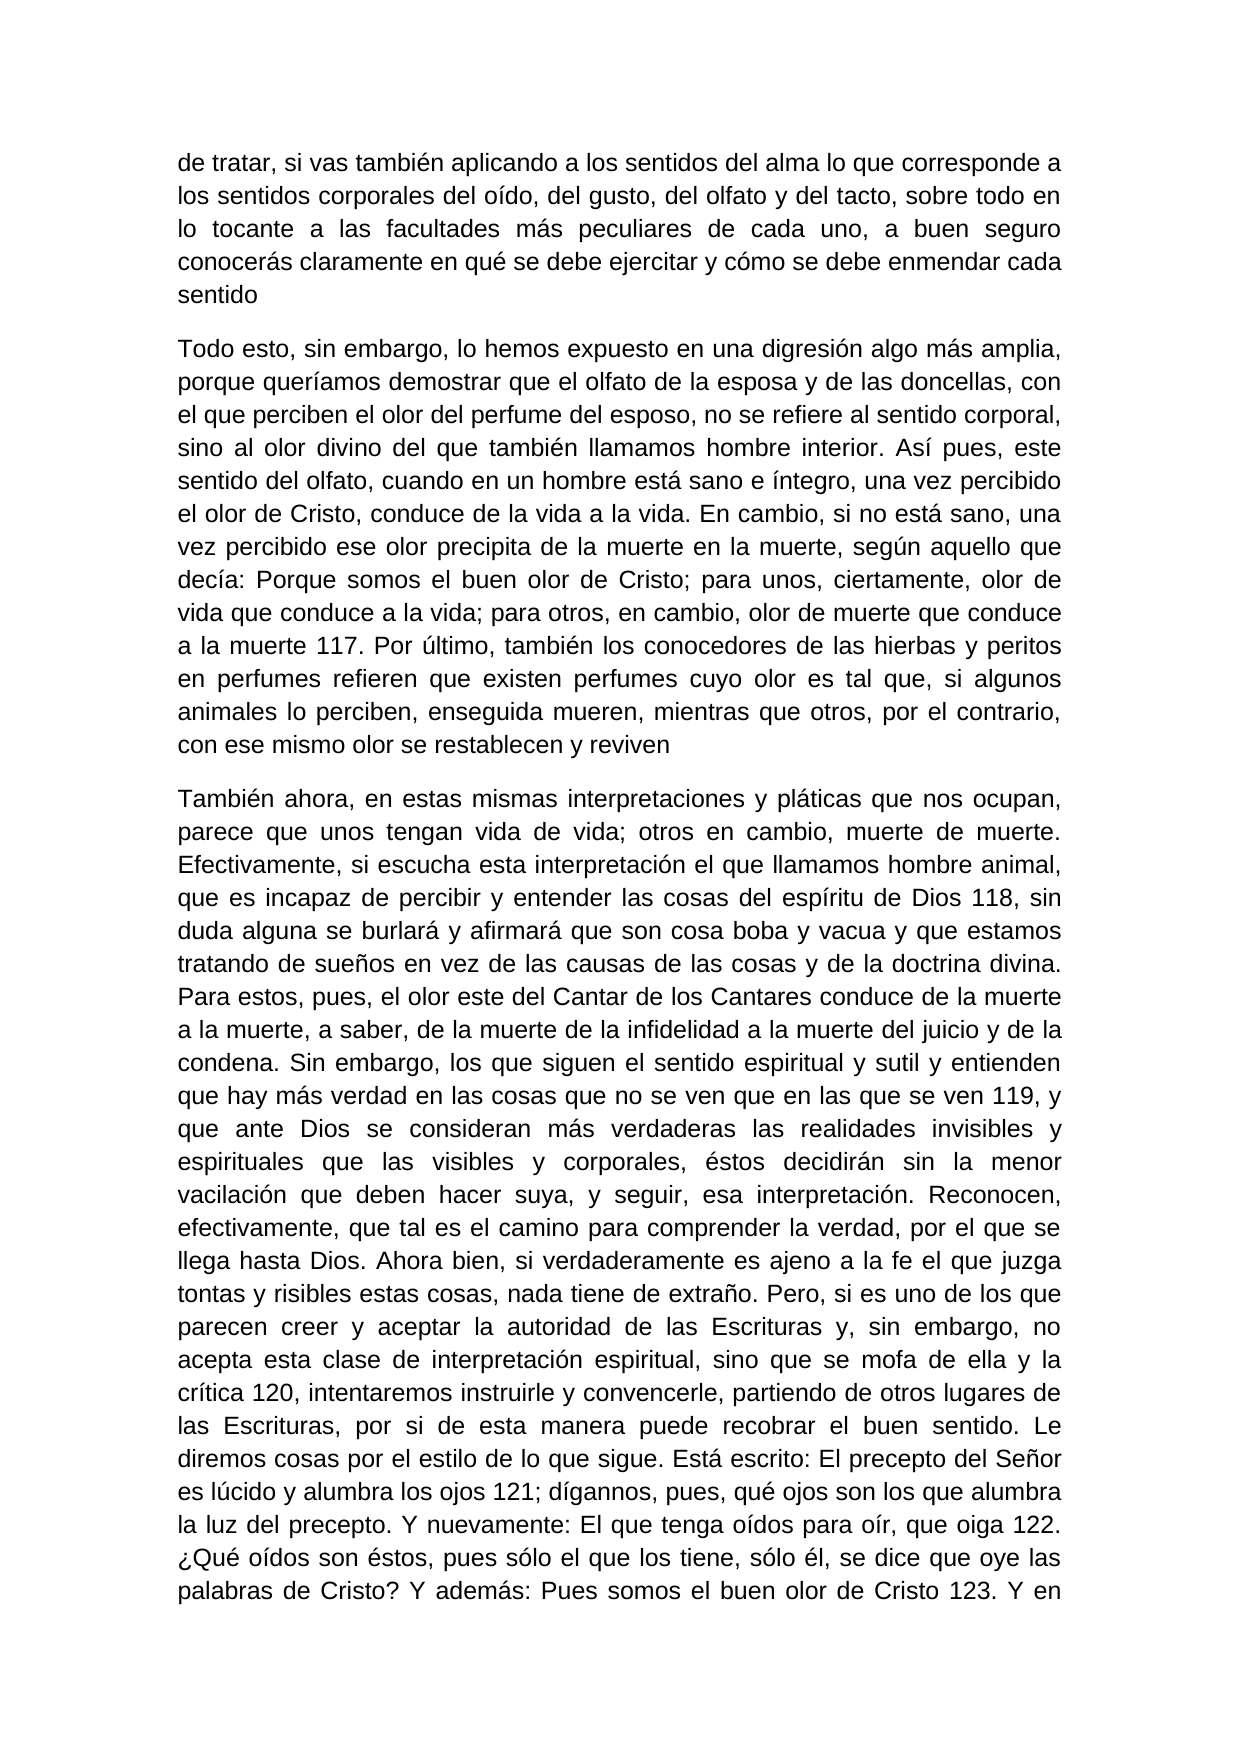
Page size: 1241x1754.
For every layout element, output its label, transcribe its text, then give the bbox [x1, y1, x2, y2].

text Todo esto, sin embargo, lo hemos expuesto en una digresión algo más amplia, porque queríamos demostrar que el olfato de la esposa y de las doncellas, con el que perciben el olor del perfume del esposo, no se refiere al sentido corporal, sino al olor divino del que también llamamos hombre interior. Así pues, este sentido del olfato, cuando en un hombre está sano e íntegro, una vez percibido el olor de Cristo, conduce de la vida a la vida. En cambio, si no está sano, una vez percibido ese olor precipita de la muerte en la muerte, según aquello que decía: Porque somos el buen olor de Cristo; para unos, ciertamente, olor de vida que conduce a la vida; para otros, en cambio, olor de muerte que conduce a la muerte 117. Por último, también los conocedores de las hierbas y peritos en perfumes refieren que existen perfumes cuyo olor es tal que, si algunos animales lo perciben, enseguida mueren, mientras que otros, por el contrario, con ese mismo olor se restablecen y reviven [177, 333, 1063, 758]
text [177, 784, 1063, 1605]
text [177, 148, 1063, 308]
